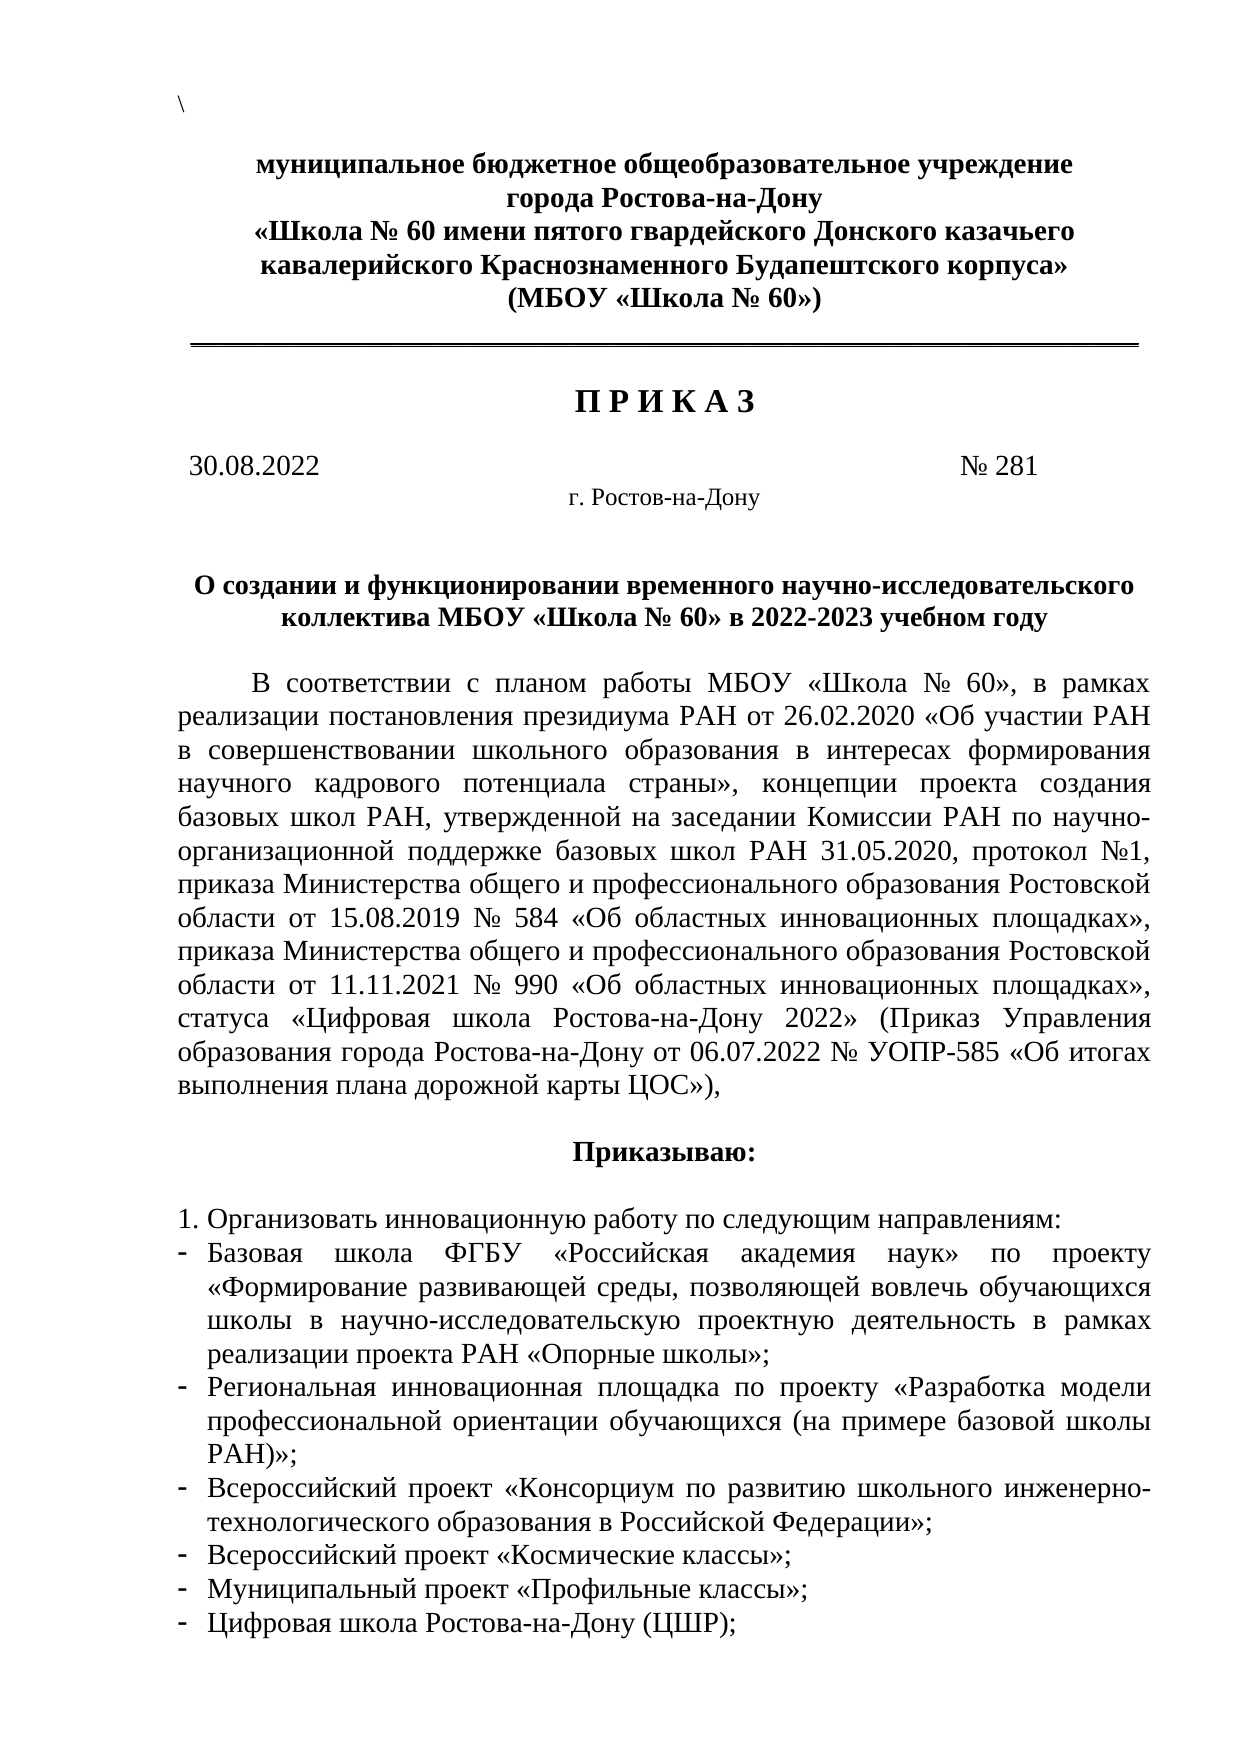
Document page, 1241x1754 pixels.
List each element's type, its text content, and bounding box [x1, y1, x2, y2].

text О создании и функционировании временного научно-исследовательского коллектива МБОУ «Школа № 60» в 2022-2023 учебном году [177, 568, 1152, 633]
list Базовая школа ФГБУ «Российская академия наук» по проекту «Формирование развивающей среды, позволяющей вовлечь обучающихся школы в научно-исследовательскую проектную деятельность в рамках реализации проекта РАН «Опорные школы»; [177, 1235, 1152, 1369]
text г. Ростов-на-Дону [177, 482, 1152, 510]
text В соответствии с планом работы МБОУ «Школа № 60», в рамках реализации постановления президиума РАН от 26.02.2020 «Об участии РАН в совершенствовании школьного образования в интересах формирования научного кадрового потенциала страны», концепции проекта создания базовых школ РАН, утвержденной на заседании Комиссии РАН по научно-организационной поддержке базовых школ РАН 31.05.2020, протокол №1, приказа Министерства общего и профессионального образования Ростовской области от 15.08.2019 № 584 «Об областных инновационных площадках», приказа Министерства общего и профессионального образования Ростовской области от 11.11.2021 № 990 «Об областных инновационных площадках», статуса «Цифровая школа Ростова-на-Дону 2022» (Приказ Управления образования города Ростова-на-Дону от 06.07.2022 № УОПР-585 «Об итогах выполнения плана дорожной карты ЦОС»), [177, 665, 1152, 1101]
list Цифровая школа Ростова-на-Дону (ЦШР); [177, 1605, 1152, 1638]
table_header 30.08.2022 [177, 448, 664, 482]
table_header муниципальное бюджетное общеобразовательное учреждение города Ростова-на-Дону «Школа № 60 имени пятого гвардейского Донского казачьего кавалерийского Краснознаменного Будапештского корпуса» (МБОУ «Школа № 60») _________________________________________________________________ [177, 146, 1152, 381]
text \ [177, 89, 1152, 117]
list Всероссийский проект «Космические классы»; [177, 1537, 1152, 1571]
text Приказываю: [177, 1134, 1152, 1168]
list Муниципальный проект «Профильные классы»; [177, 1571, 1152, 1605]
list Всероссийский проект «Консорциум по развитию школьного инженерно-технологического образования в Российской Федерации»; [177, 1470, 1152, 1537]
list Региональная инновационная площадка по проекту «Разработка модели профессиональной ориентации обучающихся (на примере базовой школы РАН)»; [177, 1369, 1152, 1470]
table_header № 281 [664, 448, 1152, 482]
list Организовать инновационную работу по следующим направлениям: [177, 1202, 1152, 1235]
table_cell П Р И К А З [177, 381, 1152, 419]
